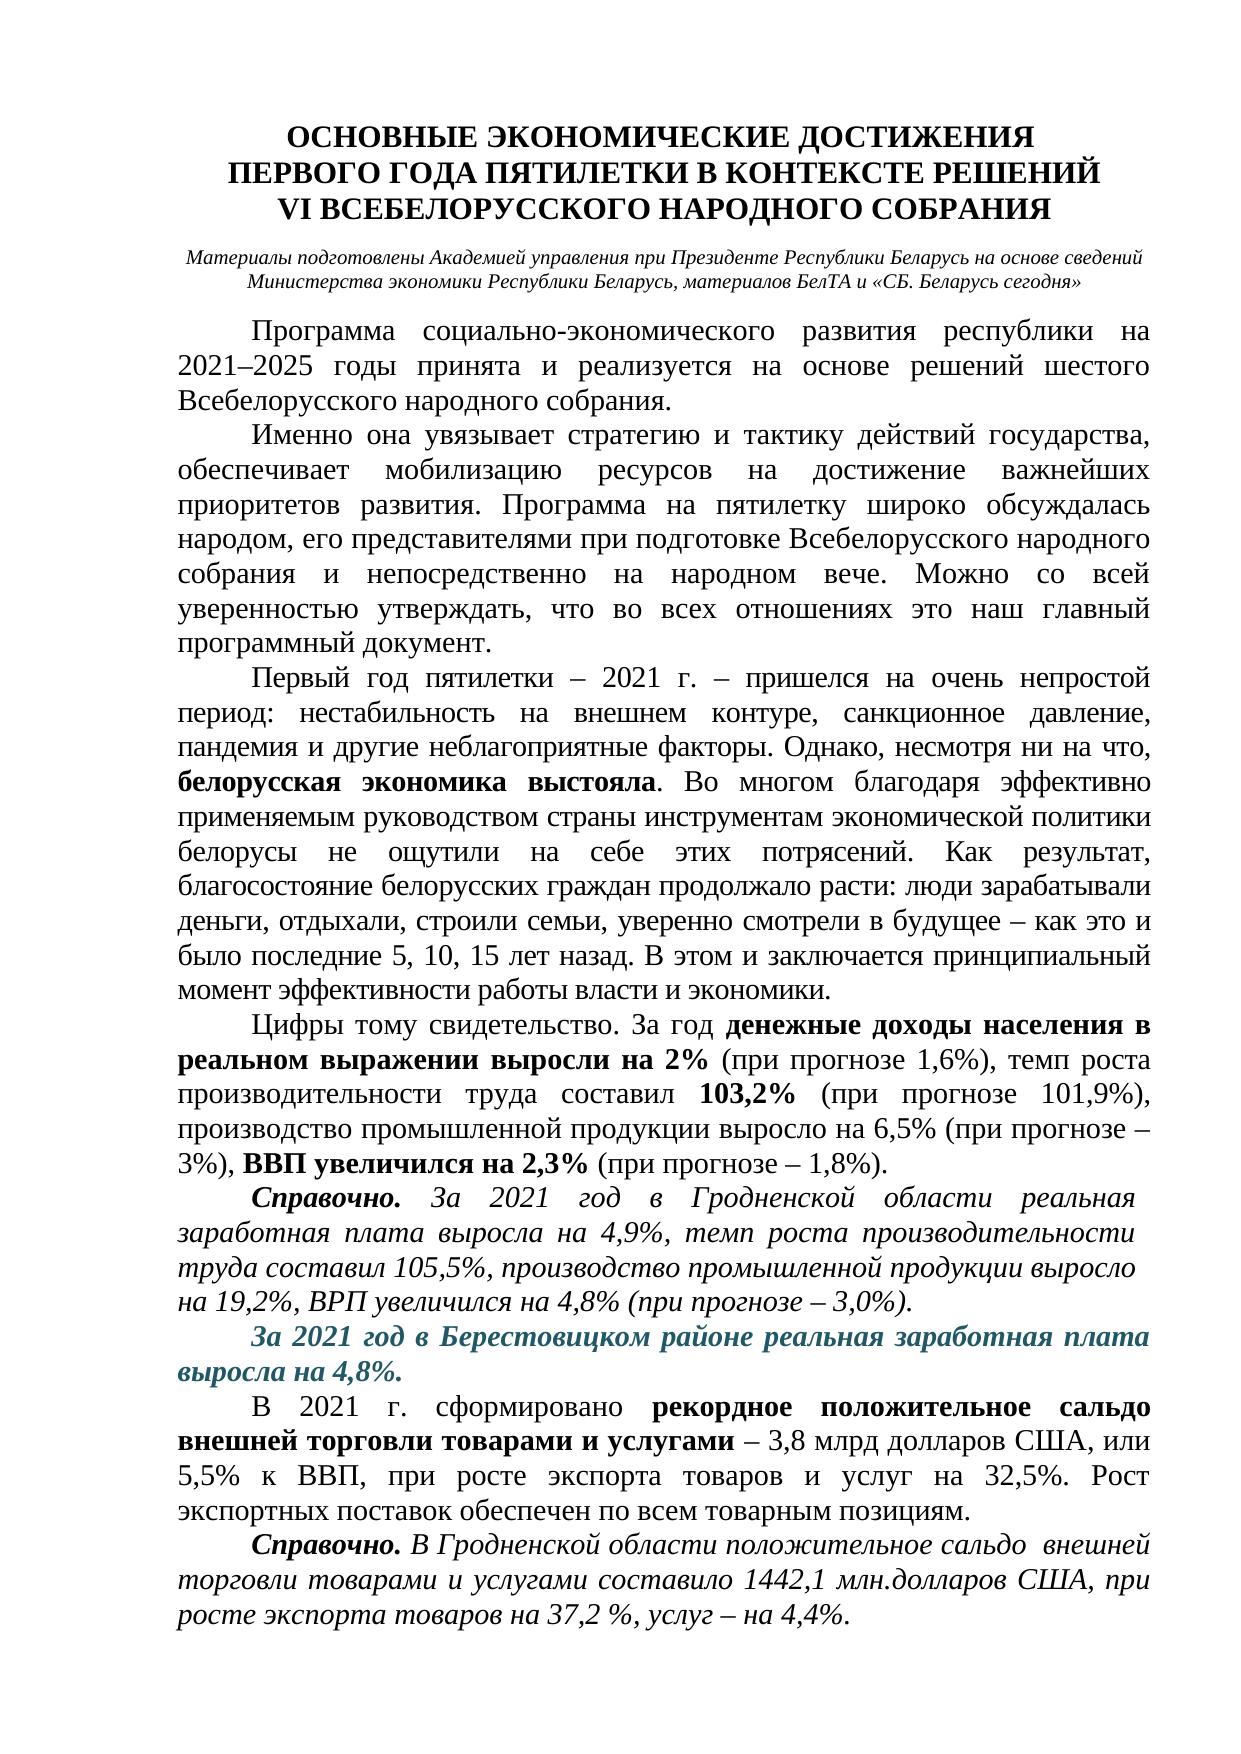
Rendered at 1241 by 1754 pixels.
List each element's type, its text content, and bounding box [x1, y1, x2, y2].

text ОСНОВНЫЕ ЭКОНОМИЧЕСКИЕ ДОСТИЖЕНИЯ ПЕРВОГО ГОДА ПЯТИЛЕТКИ В КОНТЕКСТЕ РЕШЕНИЙ VI ВСЕБЕЛОРУССКОГО НАРОДНОГО СОБРАНИЯ [177, 118, 1152, 226]
text Именно она увязывает стратегию и тактику действий государства, обеспечивает мобилизацию ресурсов на достижение важнейших приоритетов развития. Программа на пятилетку широко обсуждалась народом, его представителями при подготовке Всебелорусского народного собрания и непосредственно на народном вече. Можно со всей уверенностью утверждать, что во всех отношениях это наш главный программный документ. [177, 416, 1152, 659]
text Первый год пятилетки – 2021 г. – пришелся на очень непростой период: нестабильность на внешнем контуре, санкционное давление, пандемия и другие неблагоприятные факторы. Однако, несмотря ни на что, белорусская экономика выстояла. Во многом благодаря эффективно применяемым руководством страны инструментам экономической политики белорусы не ощутили на себе этих потрясений. Как результат, благосостояние белорусских граждан продолжало расти: люди зарабатывали деньги, отдыхали, строили семьи, уверенно смотрели в будущее – как это и было последние 5, 10, 15 лет назад. В этом и заключается принципиальный момент эффективности работы власти и экономики. [177, 659, 1152, 1006]
text Материалы подготовлены Академией управления при Президенте Республики Беларусь на основе сведений Министерства экономики Республики Беларусь, материалов БелТА и «СБ. Беларусь сегодня» [177, 245, 1152, 293]
text Программа социально-экономического развития республики на 2021–2025 годы принята и реализуется на основе решений шестого Всебелорусского народного собрания. [177, 312, 1152, 416]
text Справочно. За 2021 год в Гродненской области реальная заработная плата выросла на 4,9%, темп роста производительности труда составил 105,5%, производство промышленной продукции выросло на 19,2%, ВРП увеличился на 4,8% (при прогнозе – 3,0%). [177, 1179, 1137, 1318]
text Справочно. В Гродненской области положительное сальдо внешней торговли товарами и услугами составило 1442,1 млн.долларов США, при росте экспорта товаров на 37,2 %, услуг – на 4,4%. [177, 1526, 1152, 1631]
text В 2021 г. сформировано рекордное положительное сальдо внешней торговли товарами и услугами – 3,8 млрд долларов США, или 5,5% к ВВП, при росте экспорта товаров и услуг на 32,5%. Рост экспортных поставок обеспечен по всем товарным позициям. [177, 1388, 1152, 1526]
text За 2021 год в Берестовицком районе реальная заработная плата выросла на 4,8%. [177, 1318, 1152, 1388]
text Цифры тому свидетельство. За год денежные доходы населения в реальном выражении выросли на 2% (при прогнозе 1,6%), темп роста производительности труда составил 103,2% (при прогнозе 101,9%), производство промышленной продукции выросло на 6,5% (при прогнозе – 3%), ВВП увеличился на 2,3% (при прогнозе – 1,8%). [177, 1006, 1152, 1179]
